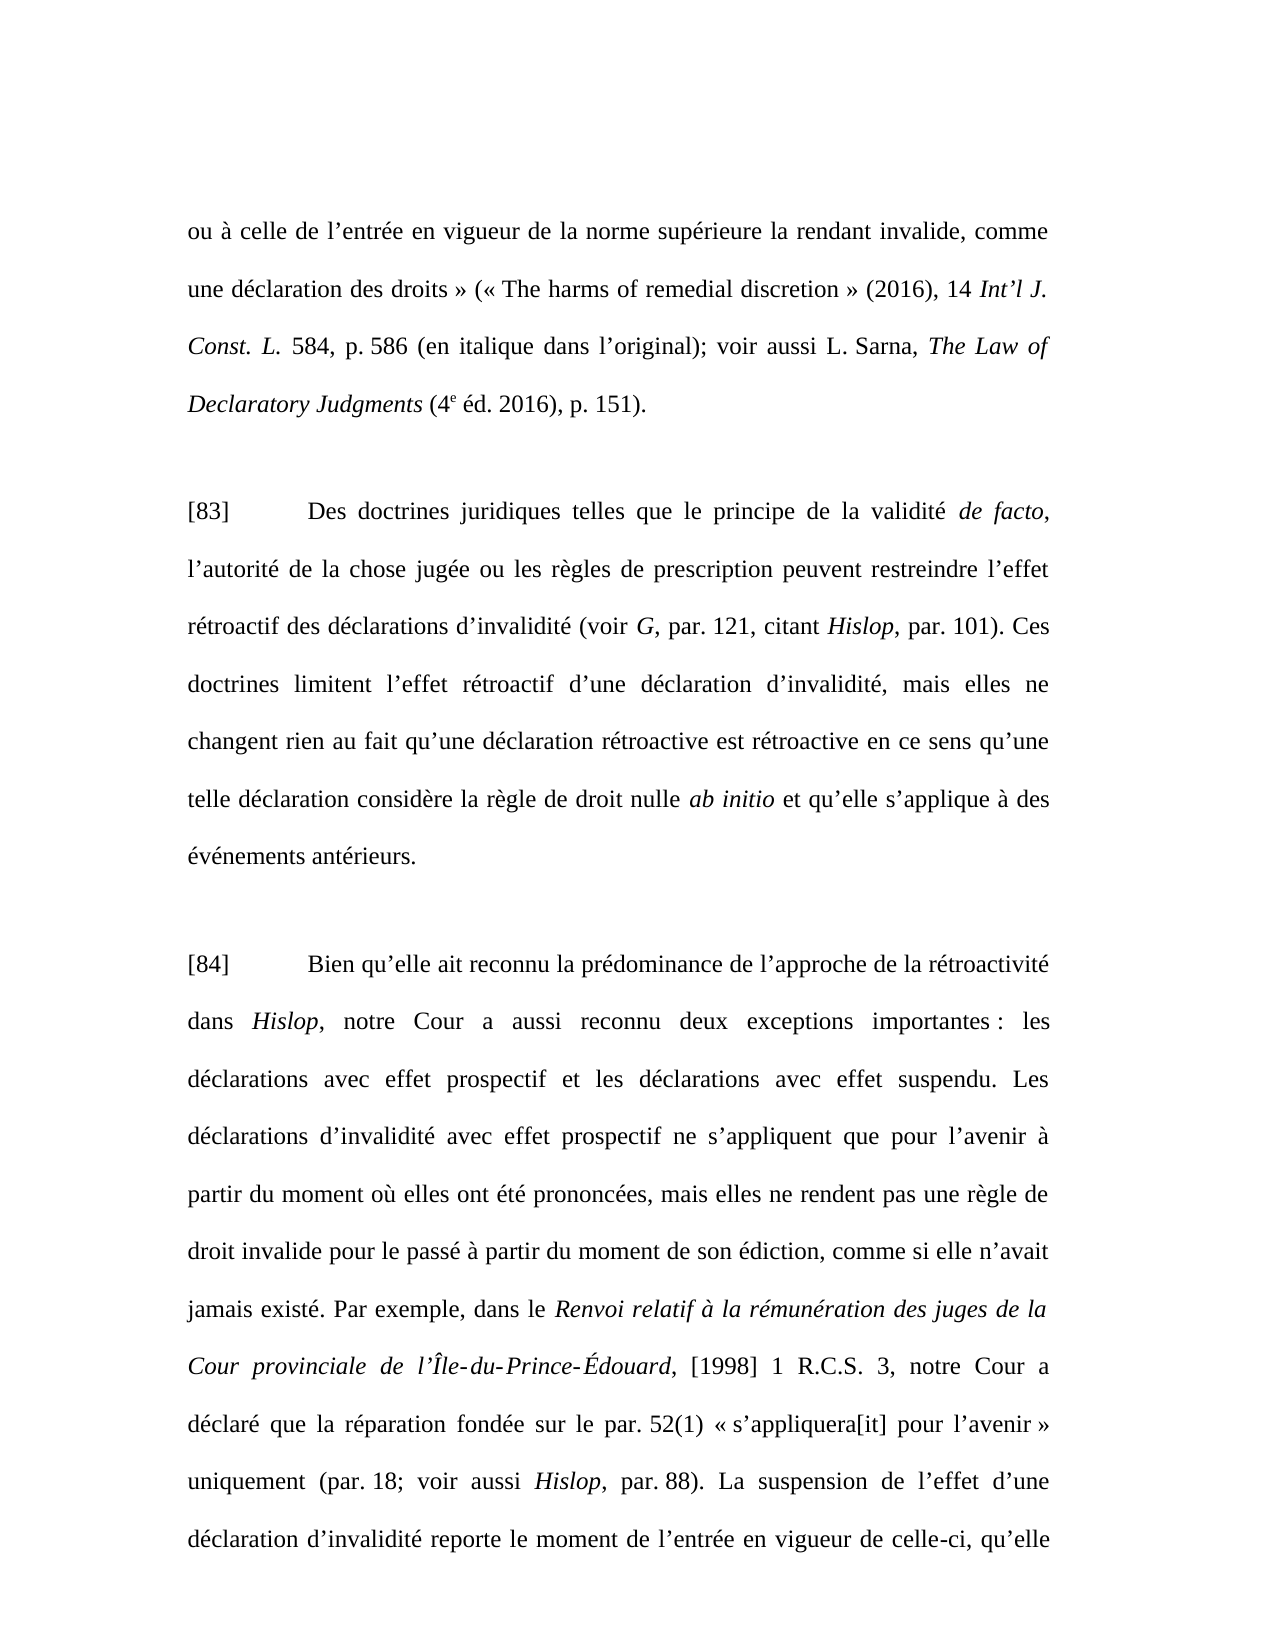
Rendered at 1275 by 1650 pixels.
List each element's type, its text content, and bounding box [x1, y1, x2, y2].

text Des doctrines juridiques telles que le principe de la validité de facto, l’autorité de la chose jugée ou les règles de prescription peuvent restreindre l’effet rétroactif des déclarations d’invalidité (voir G, par. 121, citant Hislop, par. 101). Ces doctrines limitent l’effet rétroactif d’une déclaration d’invalidité, mais elles ne changent rien au fait qu’une déclaration rétroactive est rétroactive en ce sens qu’une telle déclaration considère la règle de droit nulle ab initio et qu’elle s’applique à des événements antérieurs. [187, 496, 1050, 870]
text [187, 949, 1050, 1553]
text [187, 216, 1050, 418]
